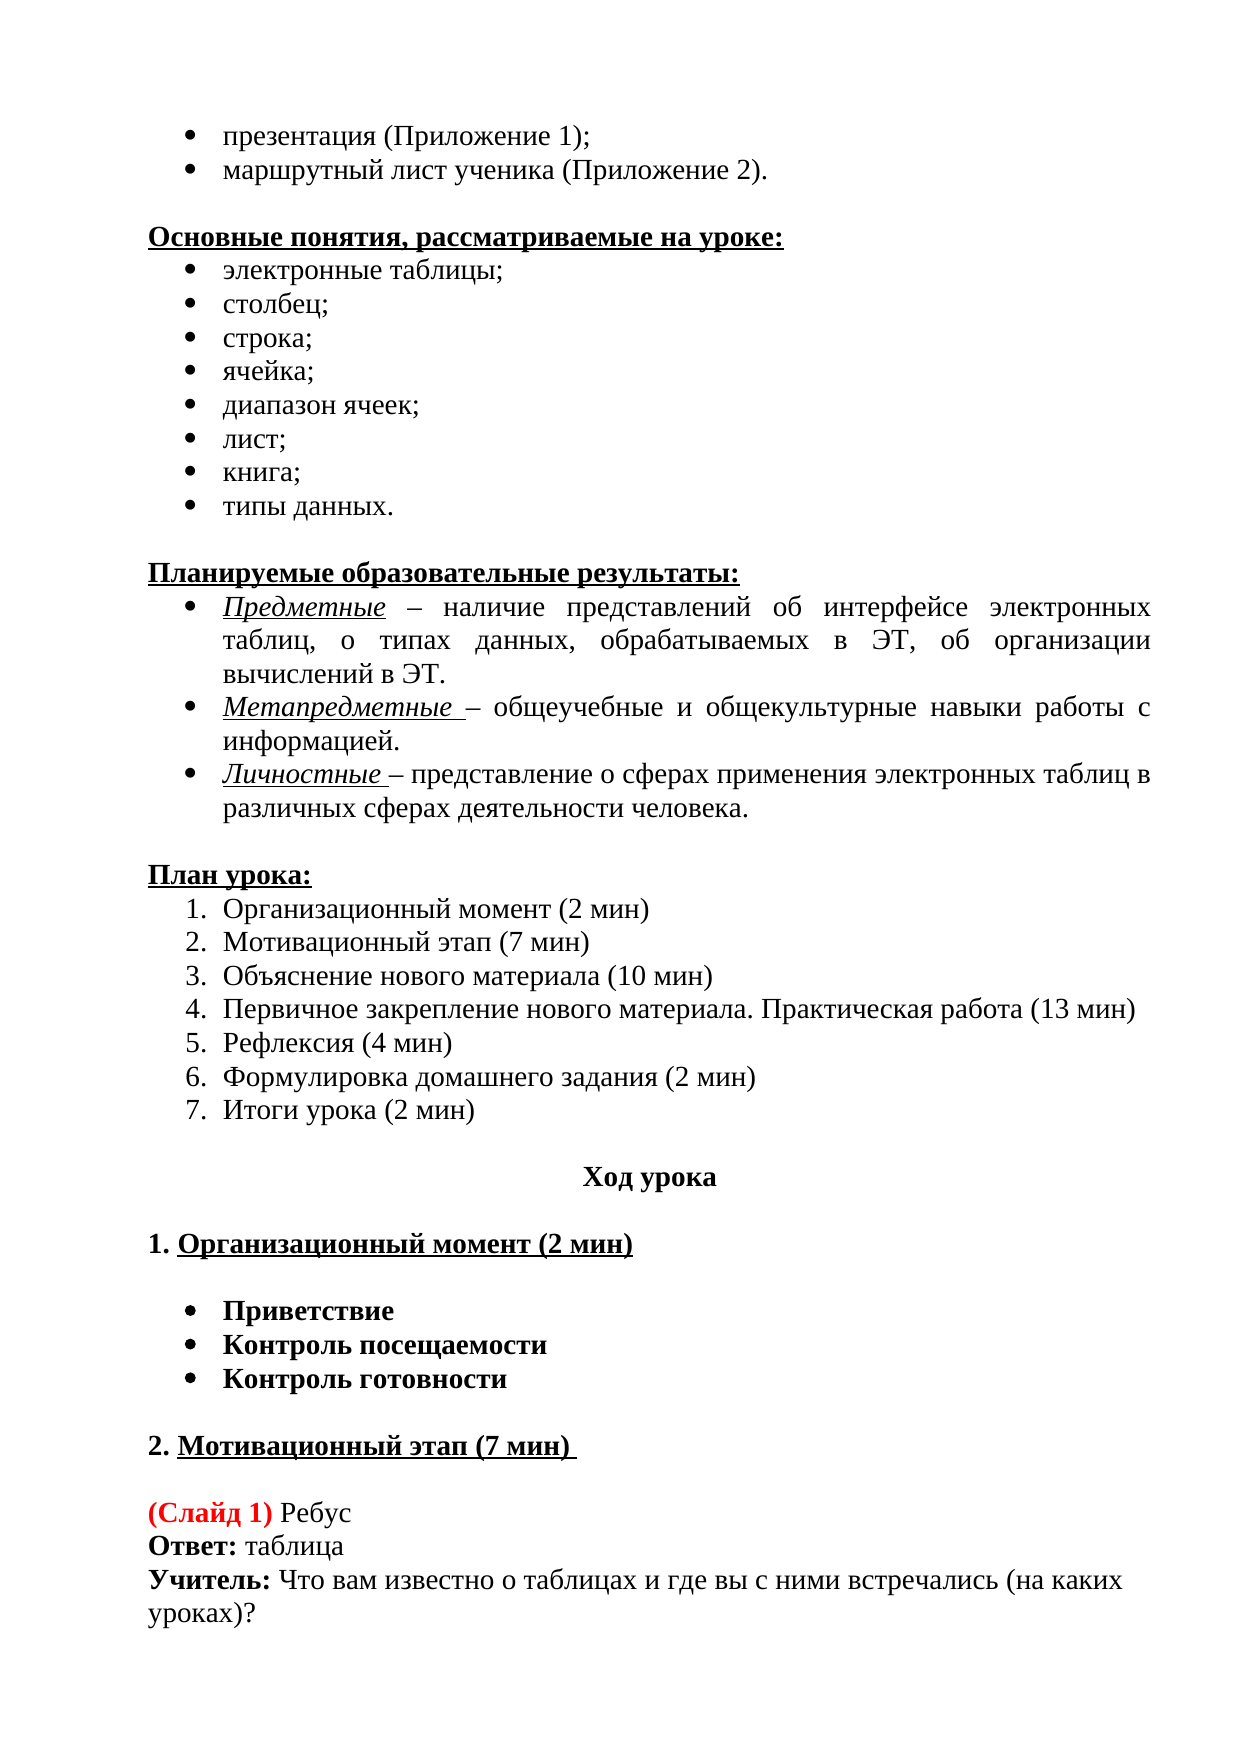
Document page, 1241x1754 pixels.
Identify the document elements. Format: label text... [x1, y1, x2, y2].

text Ход урока [148, 1159, 1152, 1193]
list Организационный момент (2 мин) [185, 891, 1152, 924]
list Метапредметные – общеучебные и общекультурные навыки работы с информацией. [185, 689, 1152, 757]
list Контроль готовности [185, 1361, 1152, 1394]
list (Слайд 1) Ребус [148, 1495, 1152, 1528]
text Планируемые образовательные результаты: [148, 555, 1152, 589]
list Предметные – наличие представлений об интерфейсе электронных таблиц, о типах данных, обрабатываемых в ЭТ, об организации вычислений в ЭТ. [185, 589, 1152, 689]
list презентация (Приложение 1); [185, 118, 1152, 152]
list столбец; [185, 286, 1152, 320]
list Объяснение нового материала (10 мин) [185, 958, 1152, 992]
list Личностные – представление о сферах применения электронных таблиц в различных сферах деятельности человека. [185, 757, 1152, 824]
list диапазон ячеек; [185, 387, 1152, 421]
list книга; [185, 454, 1152, 488]
list Организационный момент (2 мин) [148, 1226, 1152, 1260]
list Мотивационный этап (7 мин) [148, 1428, 1152, 1461]
list Рефлексия (4 мин) [185, 1025, 1152, 1059]
list маршрутный лист ученика (Приложение 2). [185, 152, 1152, 185]
list Мотивационный этап (7 мин) [185, 924, 1152, 958]
list Учитель: Что вам известно о таблицах и где вы с ними встречались (на каких уроках)? [148, 1562, 1152, 1629]
list Формулировка домашнего задания (2 мин) [185, 1059, 1152, 1092]
list Ответ: таблица [148, 1528, 1152, 1562]
text План урока: [148, 857, 1152, 891]
text Основные понятия, рассматриваемые на уроке: [148, 219, 1152, 252]
list Итоги урока (2 мин) [185, 1092, 1152, 1126]
list электронные таблицы; [185, 252, 1152, 286]
list строка; [185, 320, 1152, 353]
list лист; [185, 421, 1152, 454]
list Приветствие [185, 1293, 1152, 1327]
list ячейка; [185, 353, 1152, 387]
list Первичное закрепление нового материала. Практическая работа (13 мин) [185, 992, 1152, 1025]
list Контроль посещаемости [185, 1327, 1152, 1361]
list типы данных. [185, 488, 1152, 522]
